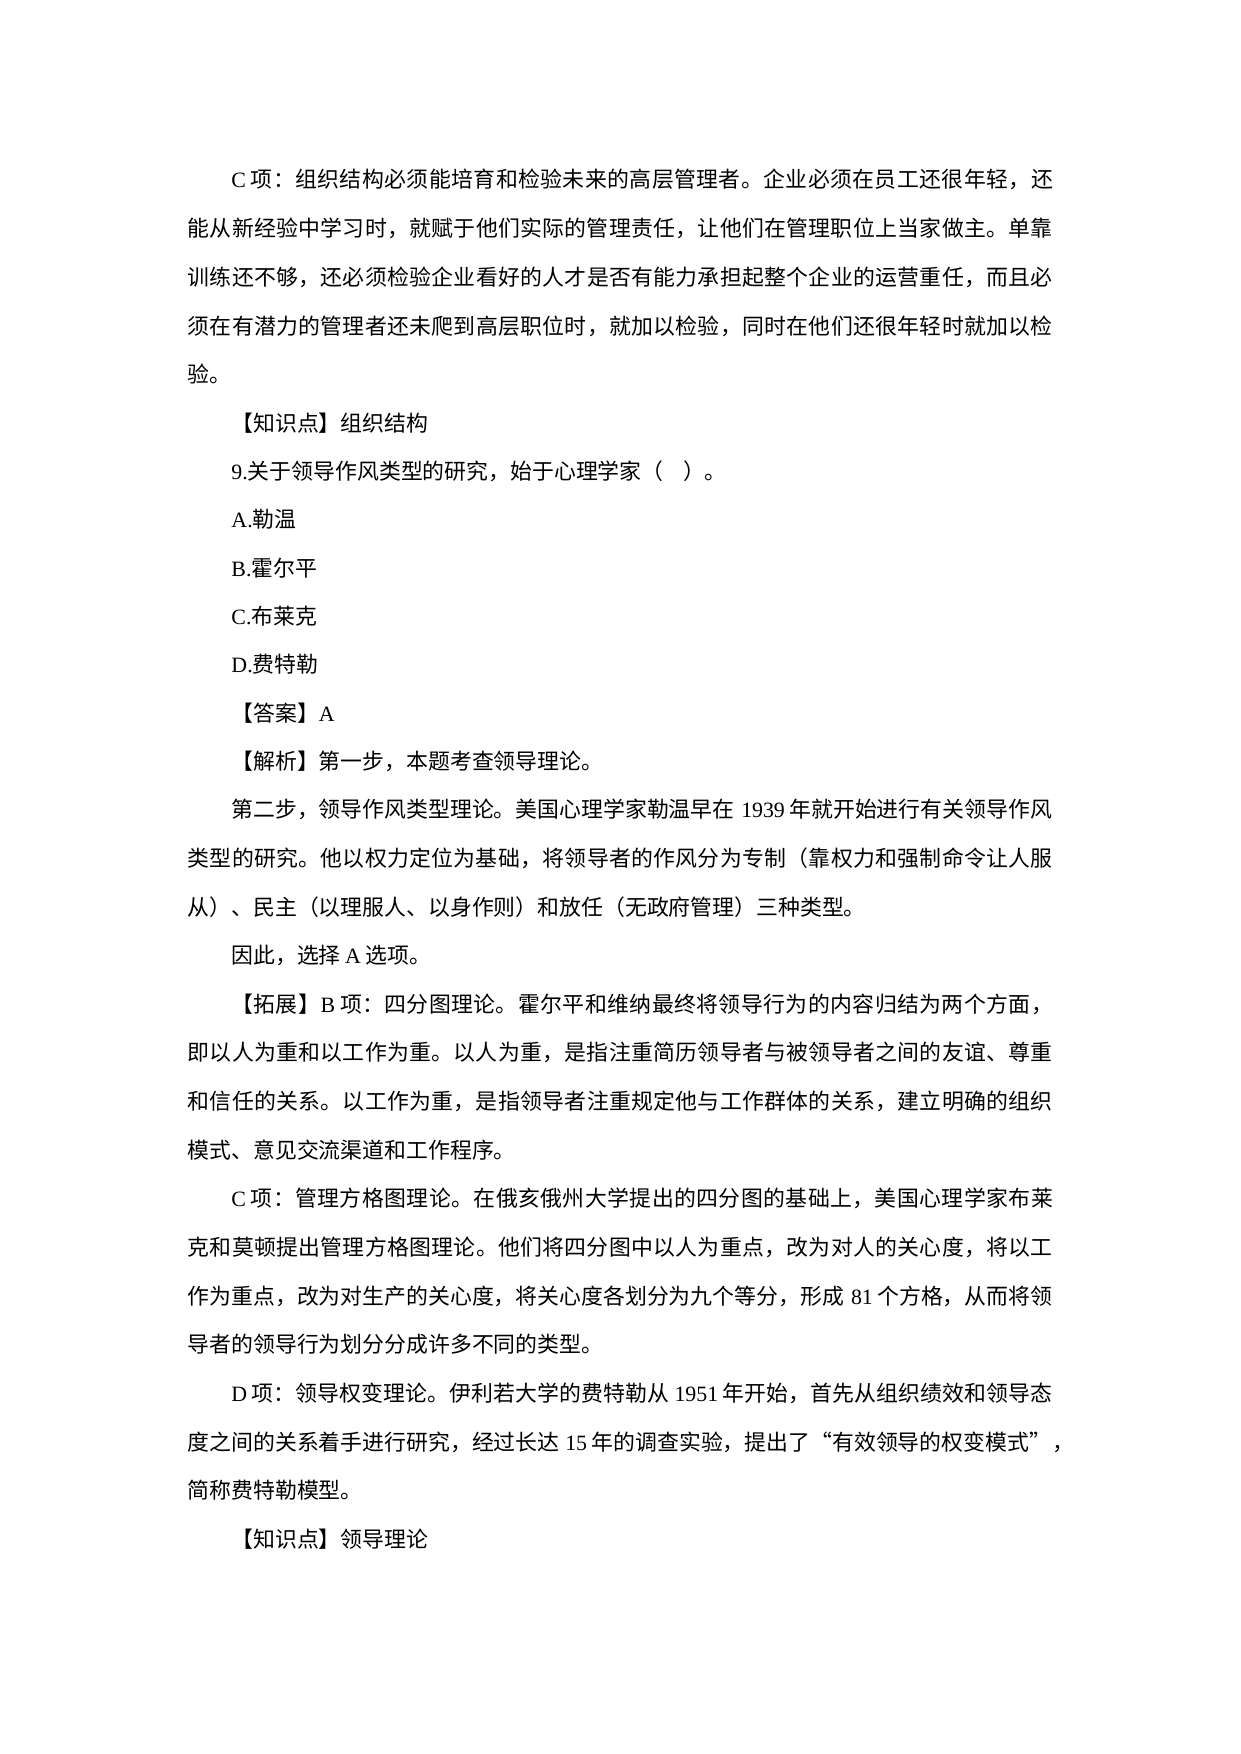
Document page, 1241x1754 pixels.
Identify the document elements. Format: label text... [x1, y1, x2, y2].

text 【答案】A [187, 695, 1053, 728]
text 9.关于领导作风类型的研究，始于心理学家（ ）。 [187, 454, 1053, 486]
text C项：组织结构必须能培育和检验未来的高层管理者。企业必须在员工还很年轻，还能从新经验中学习时，就赋于他们实际的管理责任，让他们在管理职位上当家做主。单靠训练还不够，还必须检验企业看好的人才是否有能力承担起整个企业的运营重任，而且必须在有潜力的管理者还未爬到高层职位时，就加以检验，同时在他们还很年轻时就加以检验。 [187, 162, 1053, 389]
text C.布莱克 [187, 599, 1053, 631]
text A.勒温 [187, 502, 1053, 534]
text 因此，选择A选项。 [187, 938, 1053, 970]
text D.费特勒 [187, 647, 1053, 679]
text B.霍尔平 [187, 550, 1053, 583]
text 【知识点】组织结构 [187, 405, 1053, 438]
text 【知识点】领导理论 [187, 1521, 1053, 1554]
text C项：管理方格图理论。在俄亥俄州大学提出的四分图的基础上，美国心理学家布莱克和莫顿提出管理方格图理论。他们将四分图中以人为重点，改为对人的关心度，将以工作为重点，改为对生产的关心度，将关心度各划分为九个等分，形成81个方格，从而将领导者的领导行为划分分成许多不同的类型。 [187, 1181, 1053, 1359]
text 【拓展】B项：四分图理论。霍尔平和维纳最终将领导行为的内容归结为两个方面，即以人为重和以工作为重。以人为重，是指注重简历领导者与被领导者之间的友谊、尊重和信任的关系。以工作为重，是指领导者注重规定他与工作群体的关系，建立明确的组织模式、意见交流渠道和工作程序。 [187, 986, 1053, 1165]
text 【解析】第一步，本题考查领导理论。 [187, 744, 1053, 776]
text 第二步，领导作风类型理论。美国心理学家勒温早在1939年就开始进行有关领导作风类型的研究。他以权力定位为基础，将领导者的作风分为专制（靠权力和强制命令让人服从）、民主（以理服人、以身作则）和放任（无政府管理）三种类型。 [187, 792, 1053, 922]
text D项：领导权变理论。伊利若大学的费特勒从1951年开始，首先从组织绩效和领导态度之间的关系着手进行研究，经过长达15年的调查实验，提出了“有效领导的权变模式”，简称费特勒模型。 [187, 1375, 1053, 1505]
